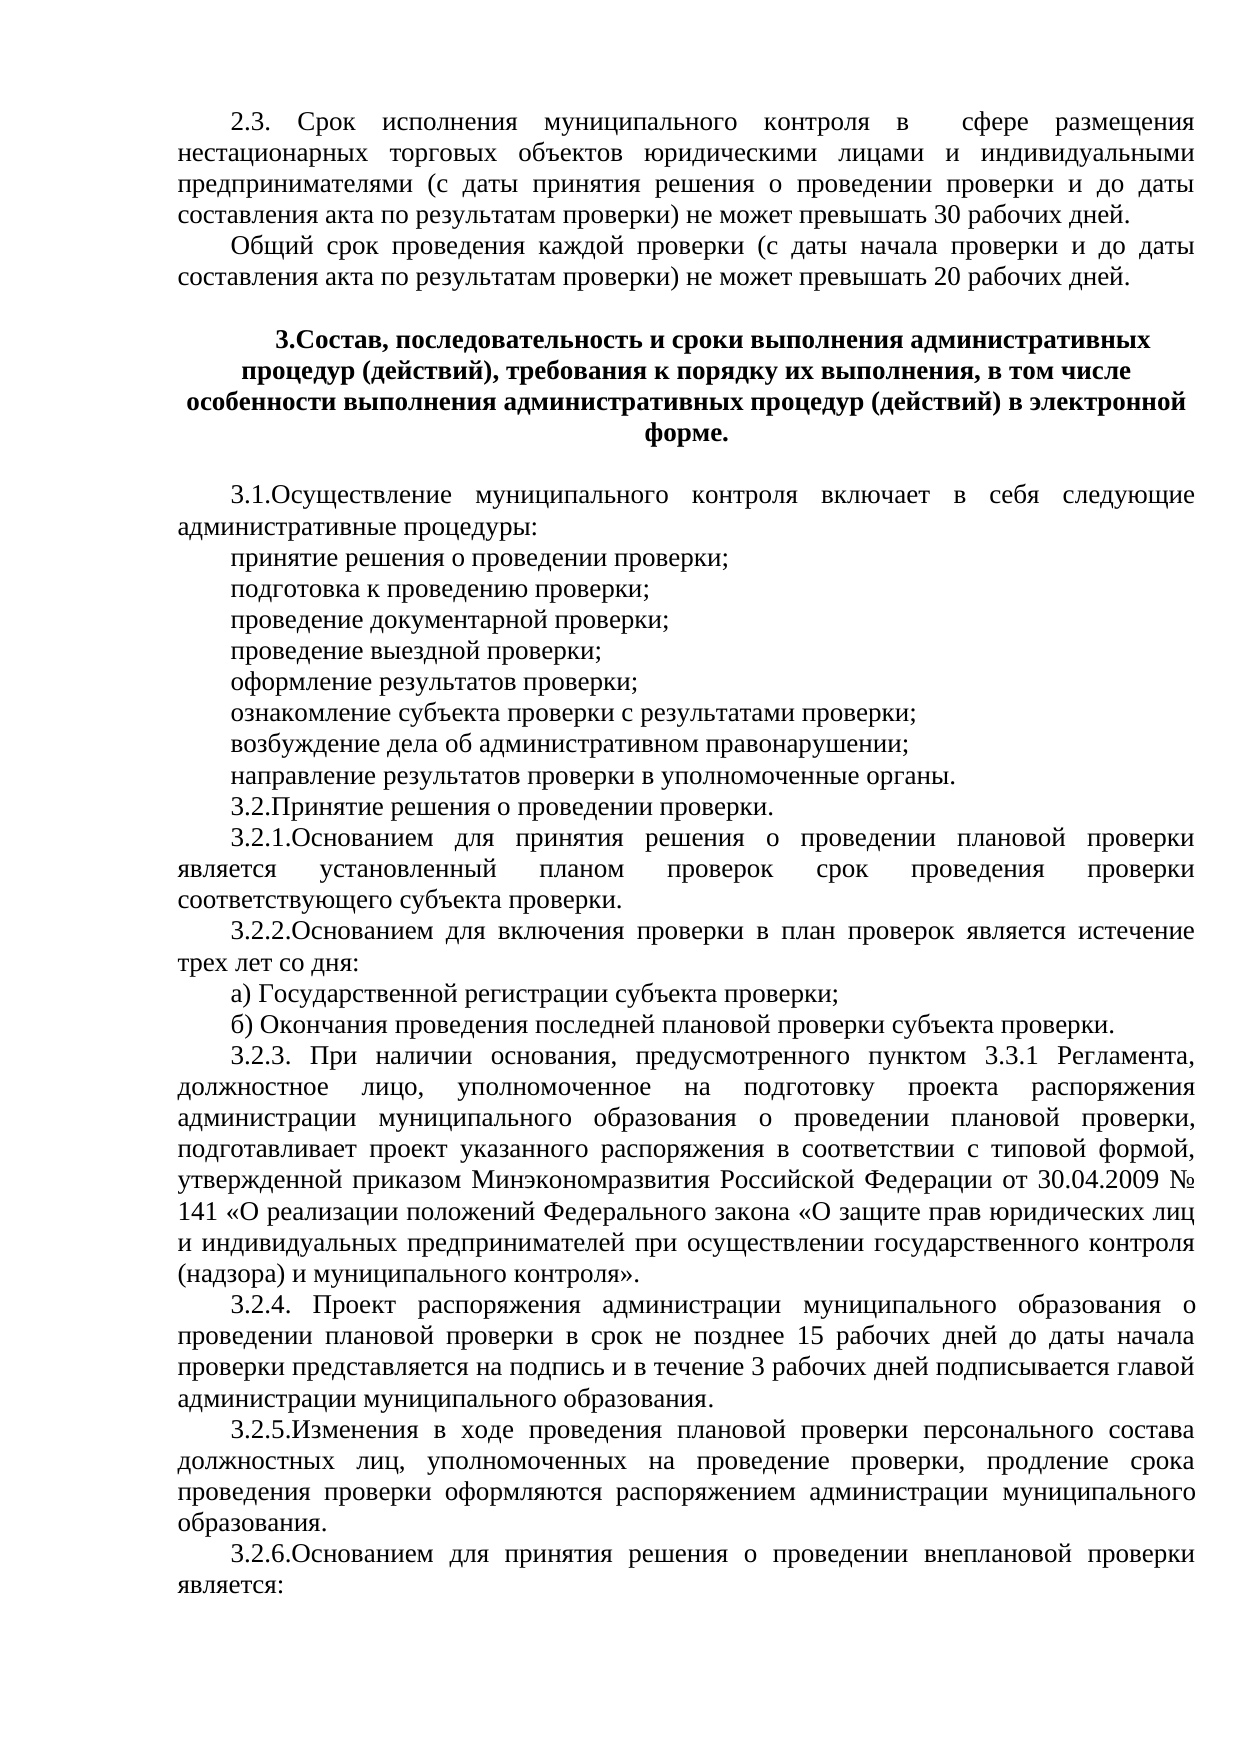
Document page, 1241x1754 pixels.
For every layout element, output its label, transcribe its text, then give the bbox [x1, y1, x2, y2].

text Общий срок проведения каждой проверки (с даты начала проверки и до даты составления акта по результатам проверки) не может превышать 20 рабочих дней. [177, 229, 1196, 292]
text 3.2.5.Изменения в ходе проведения плановой проверки персонального состава должностных лиц, уполномоченных на проведение проверки, продление срока проведения проверки оформляются распоряжением администрации муниципального образования. [177, 1413, 1196, 1537]
text 3.2.3. При наличии основания, предусмотренного пунктом 3.3.1 Регламента, должностное лицо, уполномоченное на подготовку проекта распоряжения администрации муниципального образования о проведении плановой проверки, подготавливает проект указанного распоряжения в соответствии с типовой формой, утвержденной приказом Минэкономразвития Российской Федерации от 30.04.2009 № 141 «О реализации положений Федерального закона «О защите прав юридических лиц и индивидуальных предпринимателей при осуществлении государственного контроля (надзора) и муниципального контроля». [177, 1039, 1196, 1288]
text 3.2.4. Проект распоряжения администрации муниципального образования о проведении плановой проверки в срок не позднее 15 рабочих дней до даты начала проверки представляется на подпись и в течение 3 рабочих дней подписывается главой администрации муниципального образования. [177, 1288, 1196, 1413]
text б) Окончания проведения последней плановой проверки субъекта проверки. [177, 1008, 1196, 1039]
text ознакомление субъекта проверки с результатами проверки; [177, 696, 1196, 728]
text направление результатов проверки в уполномоченные органы. [177, 759, 1196, 790]
text 3.2.1.Основанием для принятия решения о проведении плановой проверки является установленный планом проверок срок проведения проверки соответствующего субъекта проверки. [177, 821, 1196, 914]
text подготовка к проведению проверки; [177, 572, 1196, 603]
text 3.1.Осуществление муниципального контроля включает в себя следующие административные процедуры: [177, 478, 1196, 541]
text оформление результатов проверки; [177, 665, 1196, 696]
text 3.Состав, последовательность и сроки выполнения административных процедур (действий), требования к порядку их выполнения, в том числе особенности выполнения административных процедур (действий) в электронной форме. [177, 323, 1196, 447]
text а) Государственной регистрации субъекта проверки; [177, 977, 1196, 1008]
text проведение выездной проверки; [177, 634, 1196, 665]
text 2.3. Срок исполнения муниципального контроля в сфере размещения нестационарных торговых объектов юридическими лицами и индивидуальными предпринимателями (с даты принятия решения о проведении проверки и до даты составления акта по результатам проверки) не может превышать 30 рабочих дней. [177, 105, 1196, 229]
text возбуждение дела об административном правонарушении; [177, 728, 1196, 759]
text 3.2.Принятие решения о проведении проверки. [177, 790, 1196, 821]
text принятие решения о проведении проверки; [177, 541, 1196, 572]
text проведение документарной проверки; [177, 603, 1196, 634]
text 3.2.2.Основанием для включения проверки в план проверок является истечение трех лет со дня: [177, 914, 1196, 977]
text 3.2.6.Основанием для принятия решения о проведении внеплановой проверки является: [177, 1537, 1196, 1600]
